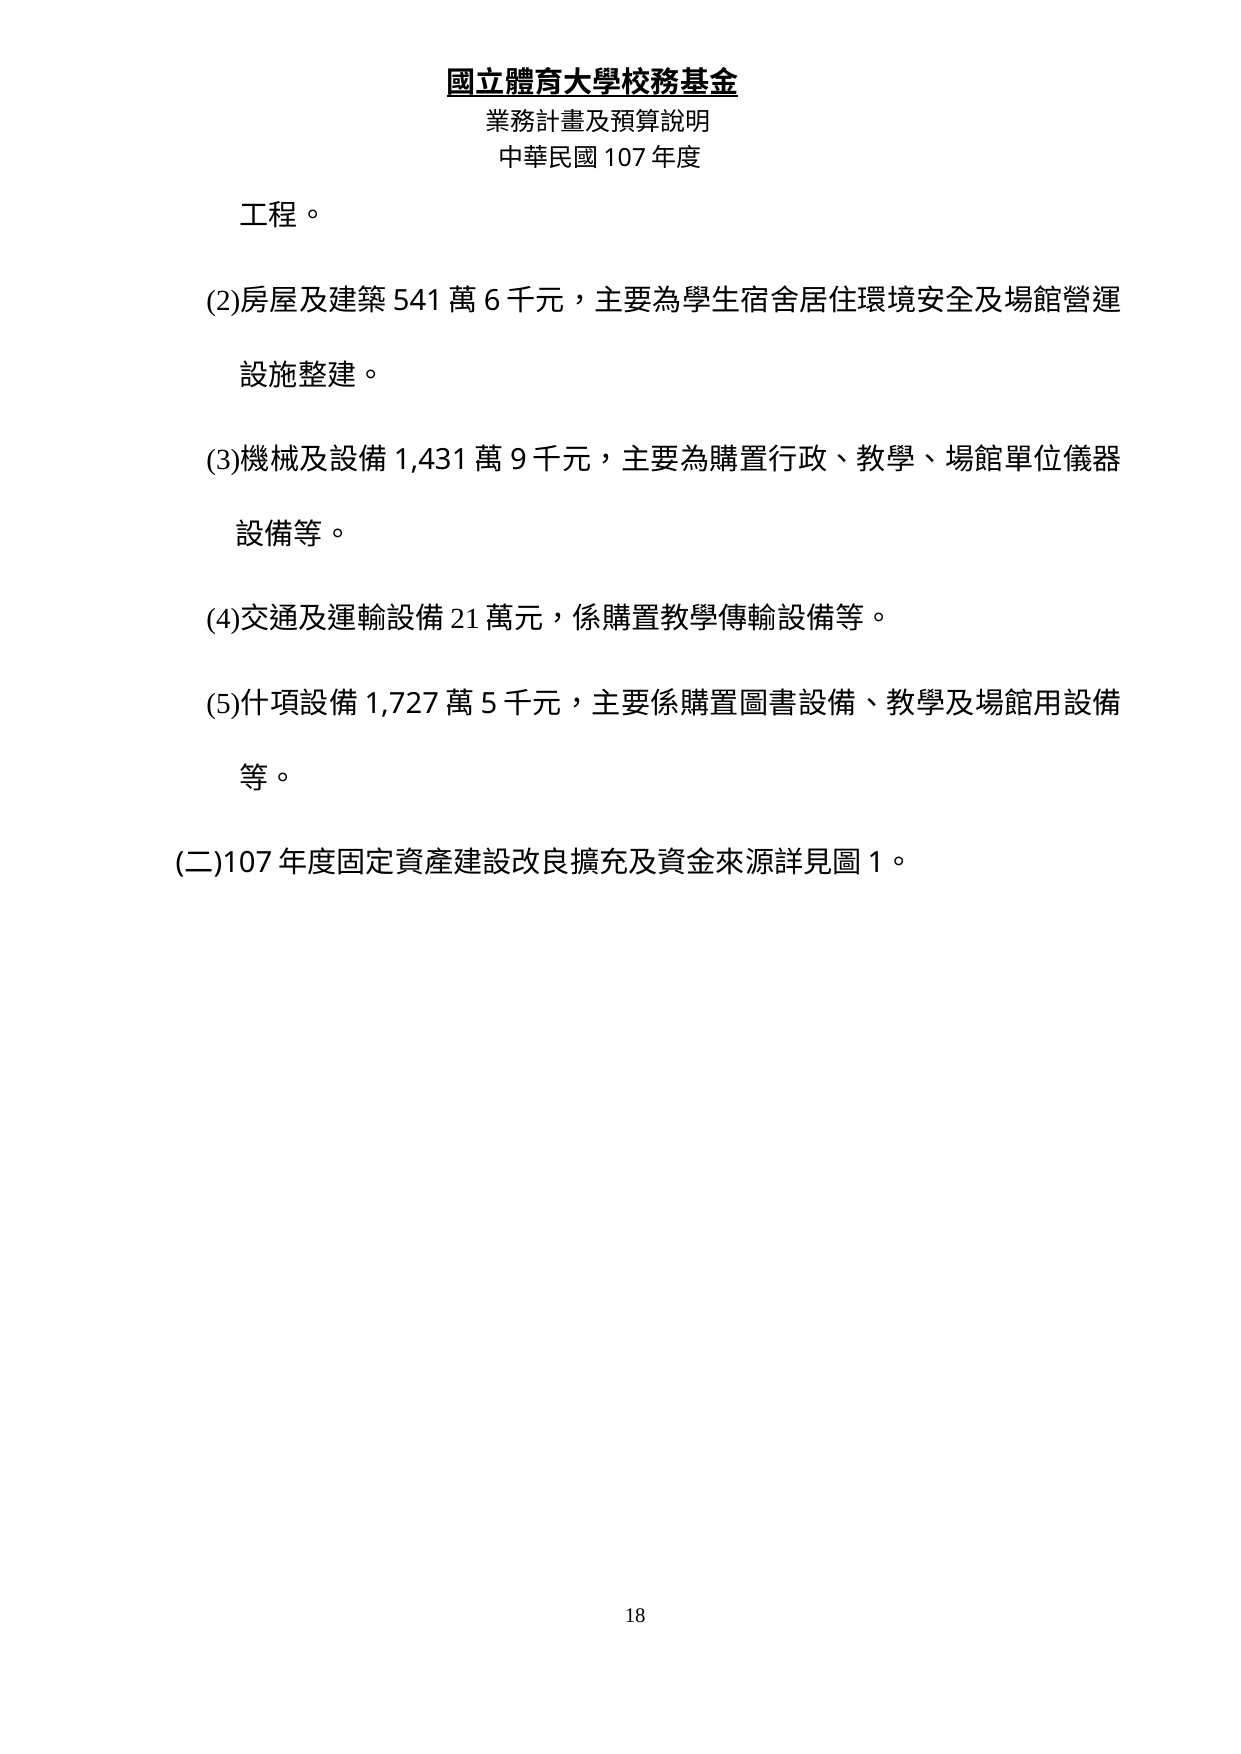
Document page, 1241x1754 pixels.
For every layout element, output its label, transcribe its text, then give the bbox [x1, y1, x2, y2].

text (5)什項設備1,727萬5千元，主要係購置圖書設備、教學及場館用設備等。 [206, 663, 1122, 813]
text (2)房屋及建築541萬6千元，主要為學生宿舍居住環境安全及場館營運設施整建。 [206, 260, 1122, 410]
text (二)107年度固定資產建設改良擴充及資金來源詳見圖1。 [175, 822, 1122, 897]
text (3)機械及設備1,431萬9千元，主要為購置行政、教學、場館單位儀器設備等。 [206, 419, 1122, 569]
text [206, 176, 1122, 251]
text (4)交通及運輸設備21萬元，係購置教學傳輸設備等。 [206, 579, 1122, 654]
